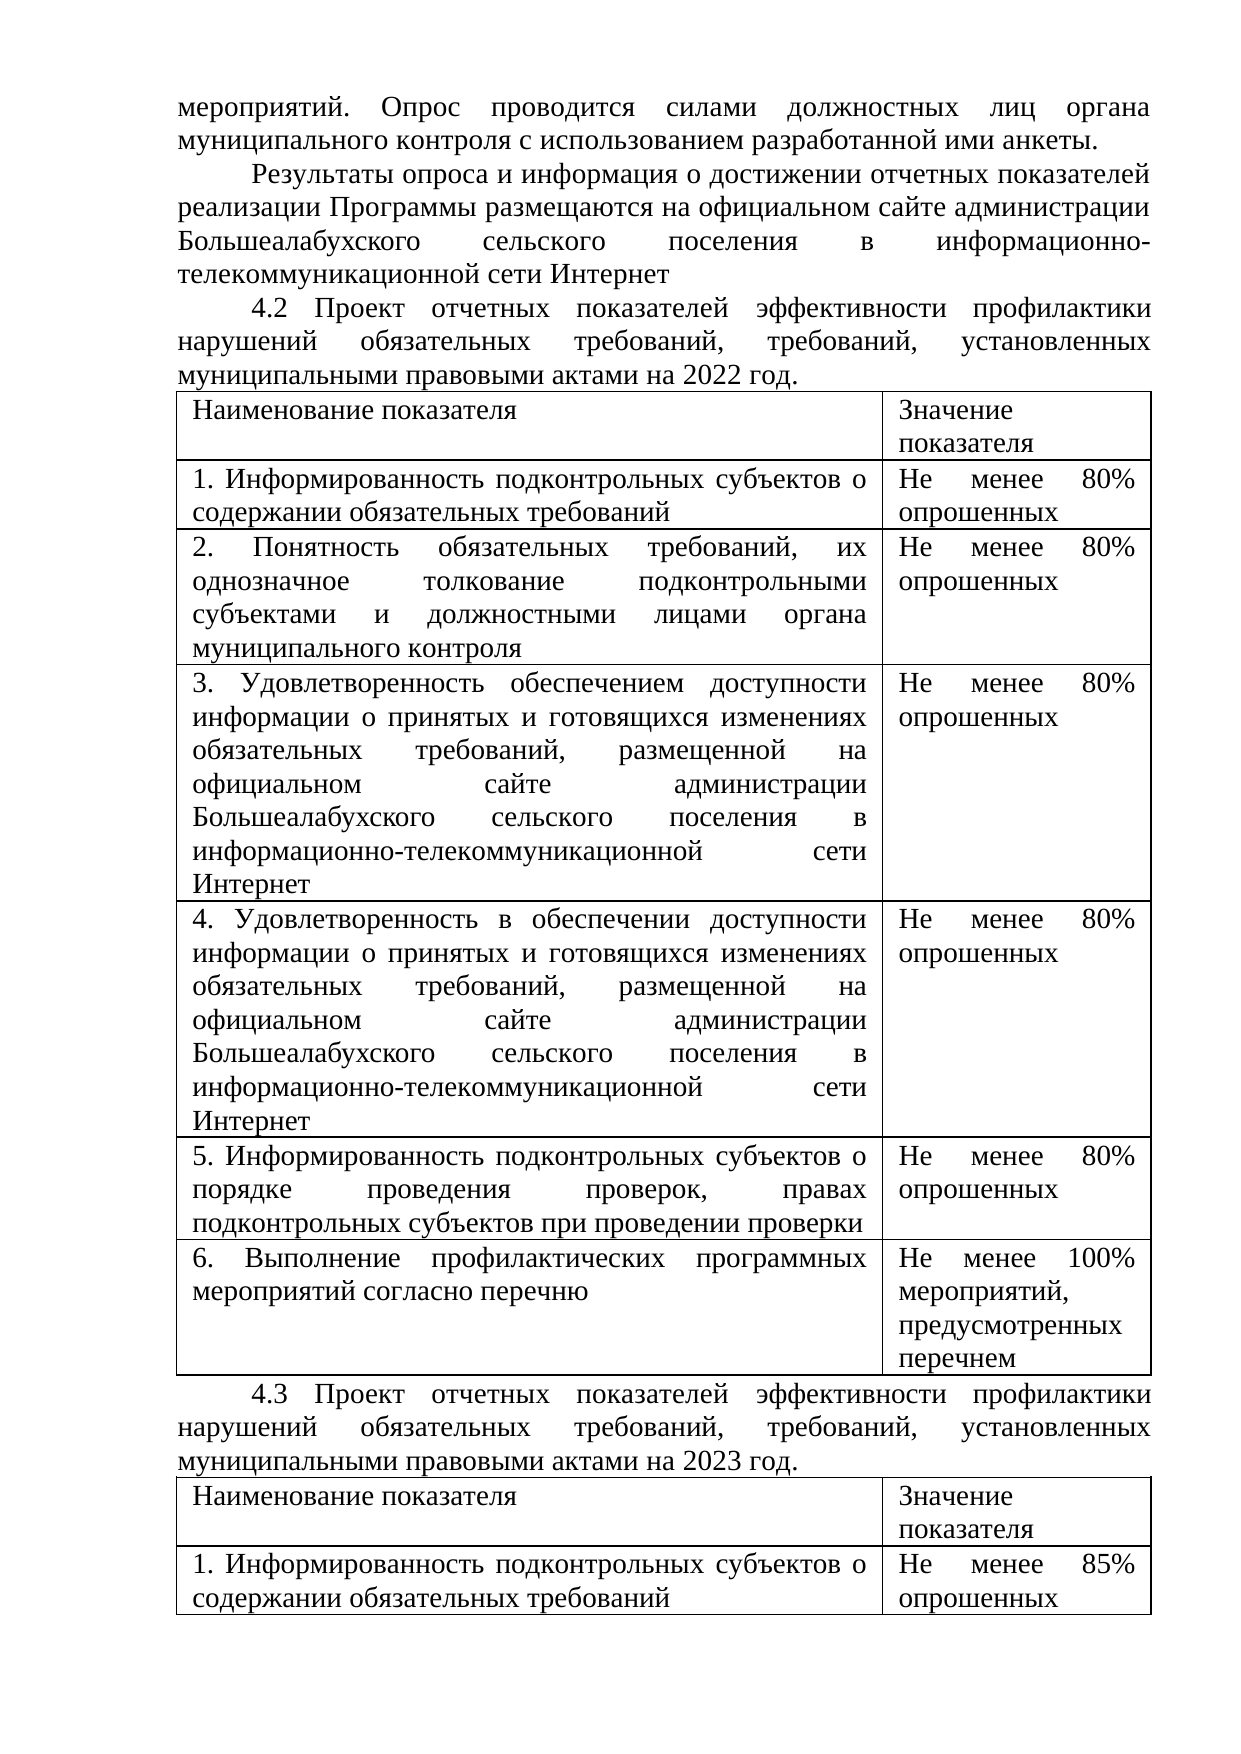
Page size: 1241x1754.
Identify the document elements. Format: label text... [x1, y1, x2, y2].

table_header Значение показателя [883, 392, 1150, 459]
table_header Значение показателя [883, 1478, 1150, 1545]
table_cell 4. Удовлетворенность в обеспечении доступности информации о принятых и готовящихся изменениях обязательных требований, размещенной на официальном сайте администрации Большеалабухского сельского поселения в информационно-телекоммуникационной сети Интернет [177, 902, 882, 1136]
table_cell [883, 1547, 1150, 1614]
table_cell 1. Информированность подконтрольных субъектов о содержании обязательных требований [177, 1547, 882, 1614]
table_cell Не менее 80% опрошенных [883, 1138, 1150, 1238]
text Результаты опроса и информация о достижении отчетных показателей реализации Программы размещаются на официальном сайте администрации Большеалабухского сельского поселения в информационно-телекоммуникационной сети Интернет [177, 156, 1152, 290]
table_header Наименование показателя [177, 392, 882, 459]
table_cell 6. Выполнение профилактических программных мероприятий согласно перечню [177, 1240, 882, 1374]
table_header Наименование показателя [177, 1478, 882, 1545]
table_cell Не менее 80% опрошенных [883, 902, 1150, 1136]
table_cell 5. Информированность подконтрольных субъектов о порядке проведения проверок, правах подконтрольных субъектов при проведении проверки [177, 1138, 882, 1238]
text 4.2 Проект отчетных показателей эффективности профилактики нарушений обязательных требований, требований, установленных муниципальными правовыми актами на 2022 год. [177, 290, 1152, 391]
table_cell 3. Удовлетворенность обеспечением доступности информации о принятых и готовящихся изменениях обязательных требований, размещенной на официальном сайте администрации Большеалабухского сельского поселения в информационно-телекоммуникационной сети Интернет [177, 665, 882, 900]
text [177, 89, 1152, 156]
table_cell Не менее 100% мероприятий, предусмотренных перечнем [883, 1240, 1150, 1374]
table_cell 2. Понятность обязательных требований, их однозначное толкование подконтрольными субъектами и должностными лицами органа муниципального контроля [177, 530, 882, 663]
table_cell Не менее 80% опрошенных [883, 530, 1150, 663]
table_cell Не менее 80% опрошенных [883, 665, 1150, 900]
table_cell Не менее 80% опрошенных [883, 461, 1150, 528]
table_cell 1. Информированность подконтрольных субъектов о содержании обязательных требований [177, 461, 882, 528]
text 4.3 Проект отчетных показателей эффективности профилактики нарушений обязательных требований, требований, установленных муниципальными правовыми актами на 2023 год. [177, 1376, 1152, 1476]
